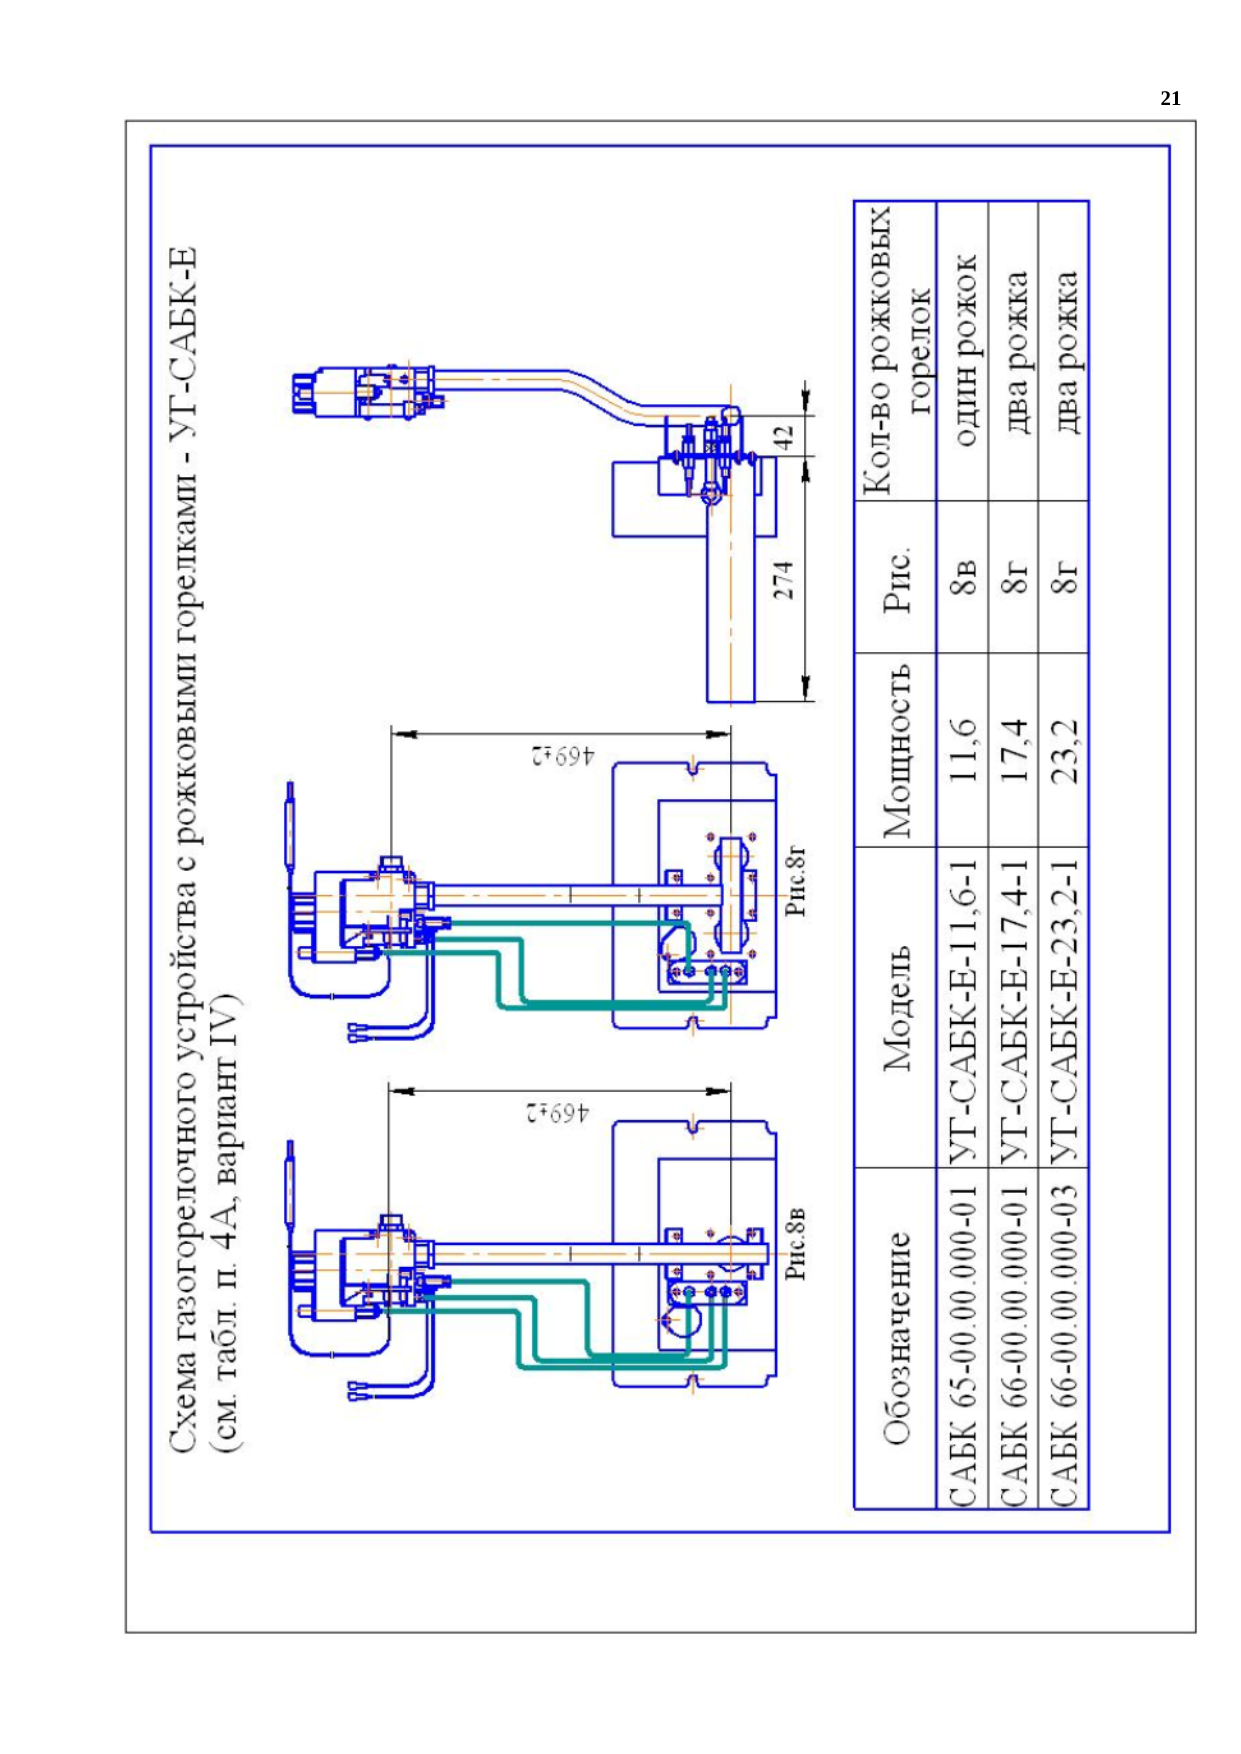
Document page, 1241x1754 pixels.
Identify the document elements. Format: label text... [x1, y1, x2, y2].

picture [124, 119, 1196, 1635]
text 21 [88, 85, 1181, 109]
